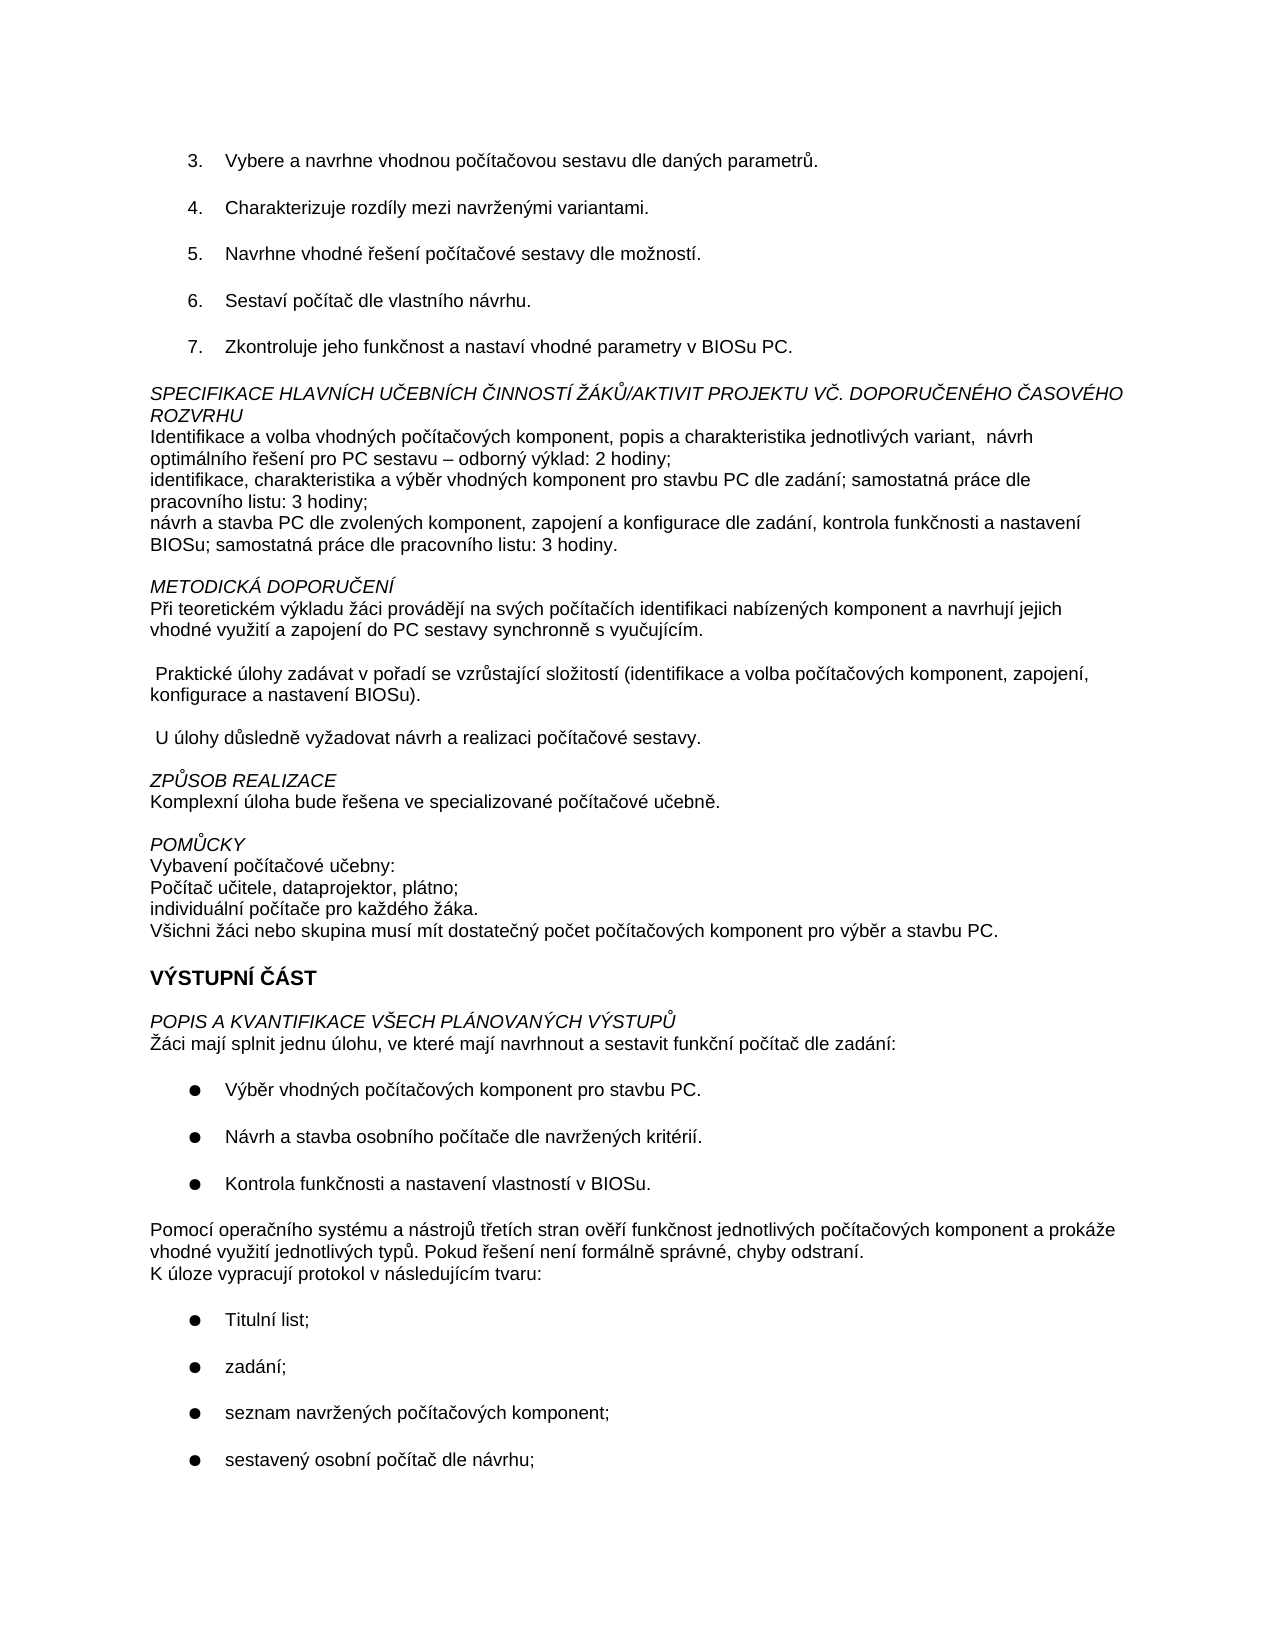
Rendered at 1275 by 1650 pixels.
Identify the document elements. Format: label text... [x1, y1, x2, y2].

text K úloze vypracují protokol v následujícím tvaru: [150, 1262, 1125, 1284]
text Počítač učitele, dataprojektor, plátno; [150, 877, 1125, 898]
text individuální počítače pro každého žáka. [150, 898, 1125, 920]
list Charakterizuje rozdíly mezi navrženými variantami. [187, 197, 1125, 218]
subtitle VÝSTUPNÍ ČÁST [150, 966, 1125, 990]
list Vybere a navrhne vhodnou počítačovou sestavu dle daných parametrů. [187, 150, 1125, 172]
text Komplexní úloha bude řešena ve specializované počítačové učebně. [150, 791, 1125, 813]
text Identifikace a volba vhodných počítačových komponent, popis a charakteristika jednotlivých variant, návrh optimálního řešení pro PC sestavu – odborný výklad: 2 hodiny; [150, 426, 1125, 469]
list sestavený osobní počítač dle návrhu; [187, 1449, 1125, 1471]
subtitle Způsob realizace [150, 769, 1125, 791]
subtitle Popis a kvantifikace všech plánovaných výstupů [150, 1011, 1125, 1033]
list Navrhne vhodné řešení počítačové sestavy dle možností. [187, 243, 1125, 265]
text Vybavení počítačové učebny: [150, 855, 1125, 877]
list Výběr vhodných počítačových komponent pro stavbu PC. [187, 1079, 1125, 1101]
list zadání; [187, 1356, 1125, 1377]
list Sestaví počítač dle vlastního návrhu. [187, 290, 1125, 311]
list Kontrola funkčnosti a nastavení vlastností v BIOSu. [187, 1172, 1125, 1194]
text návrh a stavba PC dle zvolených komponent, zapojení a konfigurace dle zadání, kontrola funkčnosti a nastavení BIOSu; samostatná práce dle pracovního listu: 3 hodiny. [150, 512, 1125, 555]
subtitle Specifikace hlavních učebních činností žáků/aktivit projektu vč. doporučeného časového rozvrhu [150, 383, 1125, 426]
text Žáci mají splnit jednu úlohu, ve které mají navrhnout a sestavit funkční počítač dle zadání: [150, 1033, 1125, 1054]
text identifikace, charakteristika a výběr vhodných komponent pro stavbu PC dle zadání; samostatná práce dle pracovního listu: 3 hodiny; [150, 469, 1125, 512]
subtitle Metodická doporučení [150, 576, 1125, 598]
list seznam navržených počítačových komponent; [187, 1402, 1125, 1424]
text Pomocí operačního systému a nástrojů třetích stran ověří funkčnost jednotlivých počítačových komponent a prokáže vhodné využití jednotlivých typů. Pokud řešení není formálně správné, chyby odstraní. [150, 1219, 1125, 1262]
list Zkontroluje jeho funkčnost a nastaví vhodné parametry v BIOSu PC. [187, 336, 1125, 358]
list Návrh a stavba osobního počítače dle navržených kritérií. [187, 1126, 1125, 1147]
text Všichni žáci nebo skupina musí mít dostatečný počet počítačových komponent pro výběr a stavbu PC. [150, 920, 1125, 941]
list Titulní list; [187, 1309, 1125, 1331]
subtitle Pomůcky [150, 833, 1125, 855]
